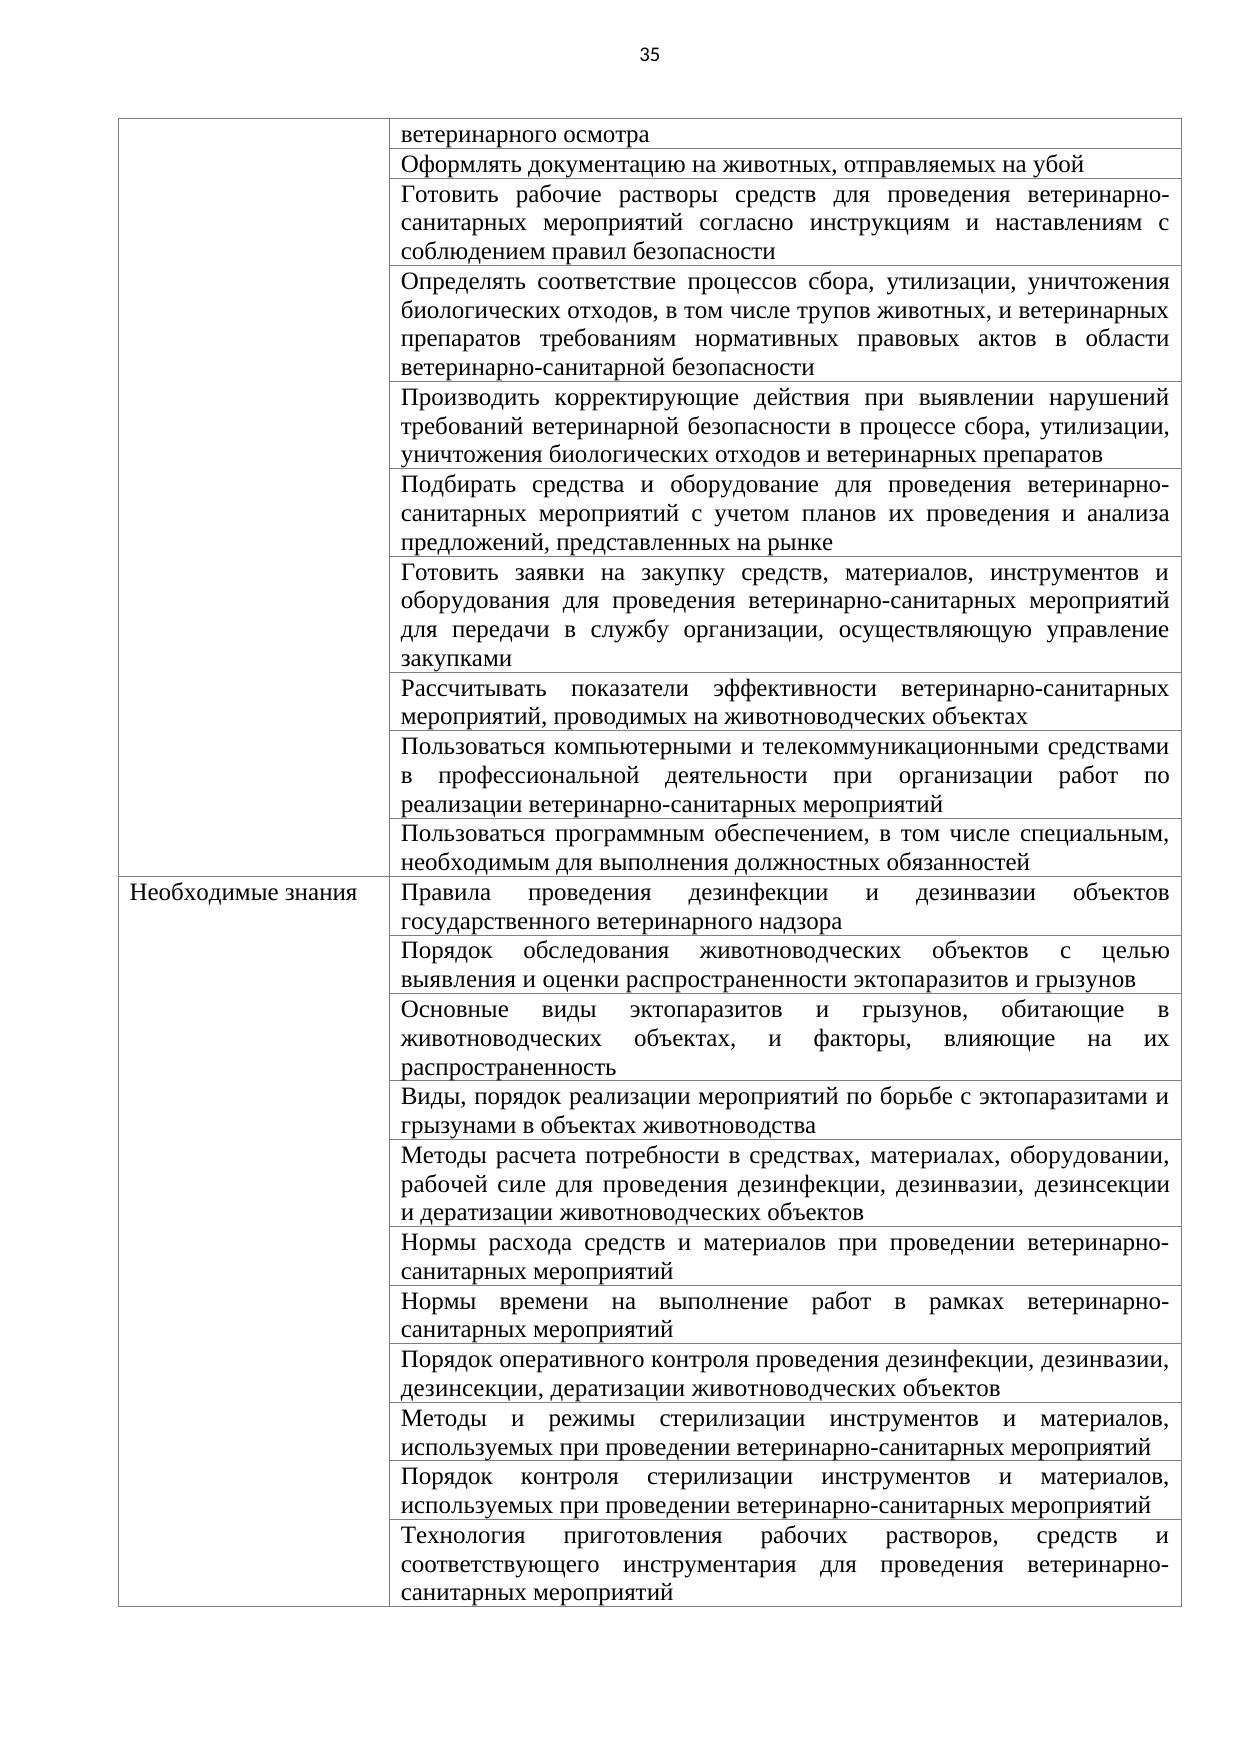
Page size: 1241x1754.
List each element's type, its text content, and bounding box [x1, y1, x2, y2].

table_cell Правила проведения дезинфекции и дезинвазии объектов государственного ветеринарного надзора [390, 877, 1181, 934]
table_cell Технология приготовления рабочих растворов, средств и соответствующего инструментария для проведения ветеринарно-санитарных мероприятий [390, 1520, 1181, 1606]
table_cell Рассчитывать показатели эффективности ветеринарно-санитарных мероприятий, проводимых на животноводческих объектах [390, 673, 1181, 730]
table_cell Виды, порядок реализации мероприятий по борьбе с эктопаразитами и грызунами в объектах животноводства [390, 1081, 1181, 1139]
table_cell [390, 119, 1181, 148]
table_cell Нормы времени на выполнение работ в рамках ветеринарно-санитарных мероприятий [390, 1286, 1181, 1343]
table_cell Готовить заявки на закупку средств, материалов, инструментов и оборудования для проведения ветеринарно-санитарных мероприятий для передачи в службу организации, осуществляющую управление закупками [390, 557, 1181, 672]
table_cell Методы и режимы стерилизации инструментов и материалов, используемых при проведении ветеринарно-санитарных мероприятий [390, 1403, 1181, 1460]
table_cell Порядок обследования животноводческих объектов с целью выявления и оценки распространенности эктопаразитов и грызунов [390, 936, 1029, 993]
table_cell Нормы расхода средств и материалов при проведении ветеринарно-санитарных мероприятий [390, 1227, 1181, 1285]
table_cell Пользоваться программным обеспечением, в том числе специальным, необходимым для выполнения должностных обязанностей [390, 819, 1181, 876]
table_cell Оформлять документацию на животных, отправляемых на убой [390, 149, 1181, 178]
table_cell Порядок оперативного контроля проведения дезинфекции, дезинвазии, дезинсекции, дератизации животноводческих объектов [1002, 1344, 1181, 1402]
table_cell Необходимые знания [119, 877, 389, 1606]
table_cell Подбирать средства и оборудование для проведения ветеринарно-санитарных мероприятий с учетом планов их проведения и анализа предложений, представленных на рынке [390, 469, 1181, 556]
table_cell Пользоваться компьютерными и телекоммуникационными средствами в профессиональной деятельности при организации работ по реализации ветеринарно-санитарных мероприятий [390, 731, 1181, 817]
table_cell Готовить рабочие растворы средств для проведения ветеринарно-санитарных мероприятий согласно инструкциям и наставлениям с соблюдением правил безопасности [390, 179, 1181, 265]
table_cell Порядок контроля стерилизации инструментов и материалов, используемых при проведении ветеринарно-санитарных мероприятий [390, 1461, 1181, 1519]
table_cell Производить корректирующие действия при выявлении нарушений требований ветеринарной безопасности в процессе сбора, утилизации, уничтожения биологических отходов и ветеринарных препаратов [390, 382, 1181, 468]
table_cell Методы расчета потребности в средствах, материалах, оборудовании, рабочей силе для проведения дезинфекции, дезинвазии, дезинсекции и дератизации животноводческих объектов [390, 1140, 1181, 1226]
table_cell Основные виды эктопаразитов и грызунов, обитающие в животноводческих объектах, и факторы, влияющие на их распространенность [390, 994, 1181, 1080]
table_cell Определять соответствие процессов сбора, утилизации, уничтожения биологических отходов, в том числе трупов животных, и ветеринарных препаратов требованиям нормативных правовых актов в области ветеринарно-санитарной безопасности [390, 266, 1181, 381]
table_cell Порядок оперативного контроля проведения дезинфекции, дезинвазии, дезинсекции, дератизации животноводческих объектов [390, 1344, 886, 1402]
